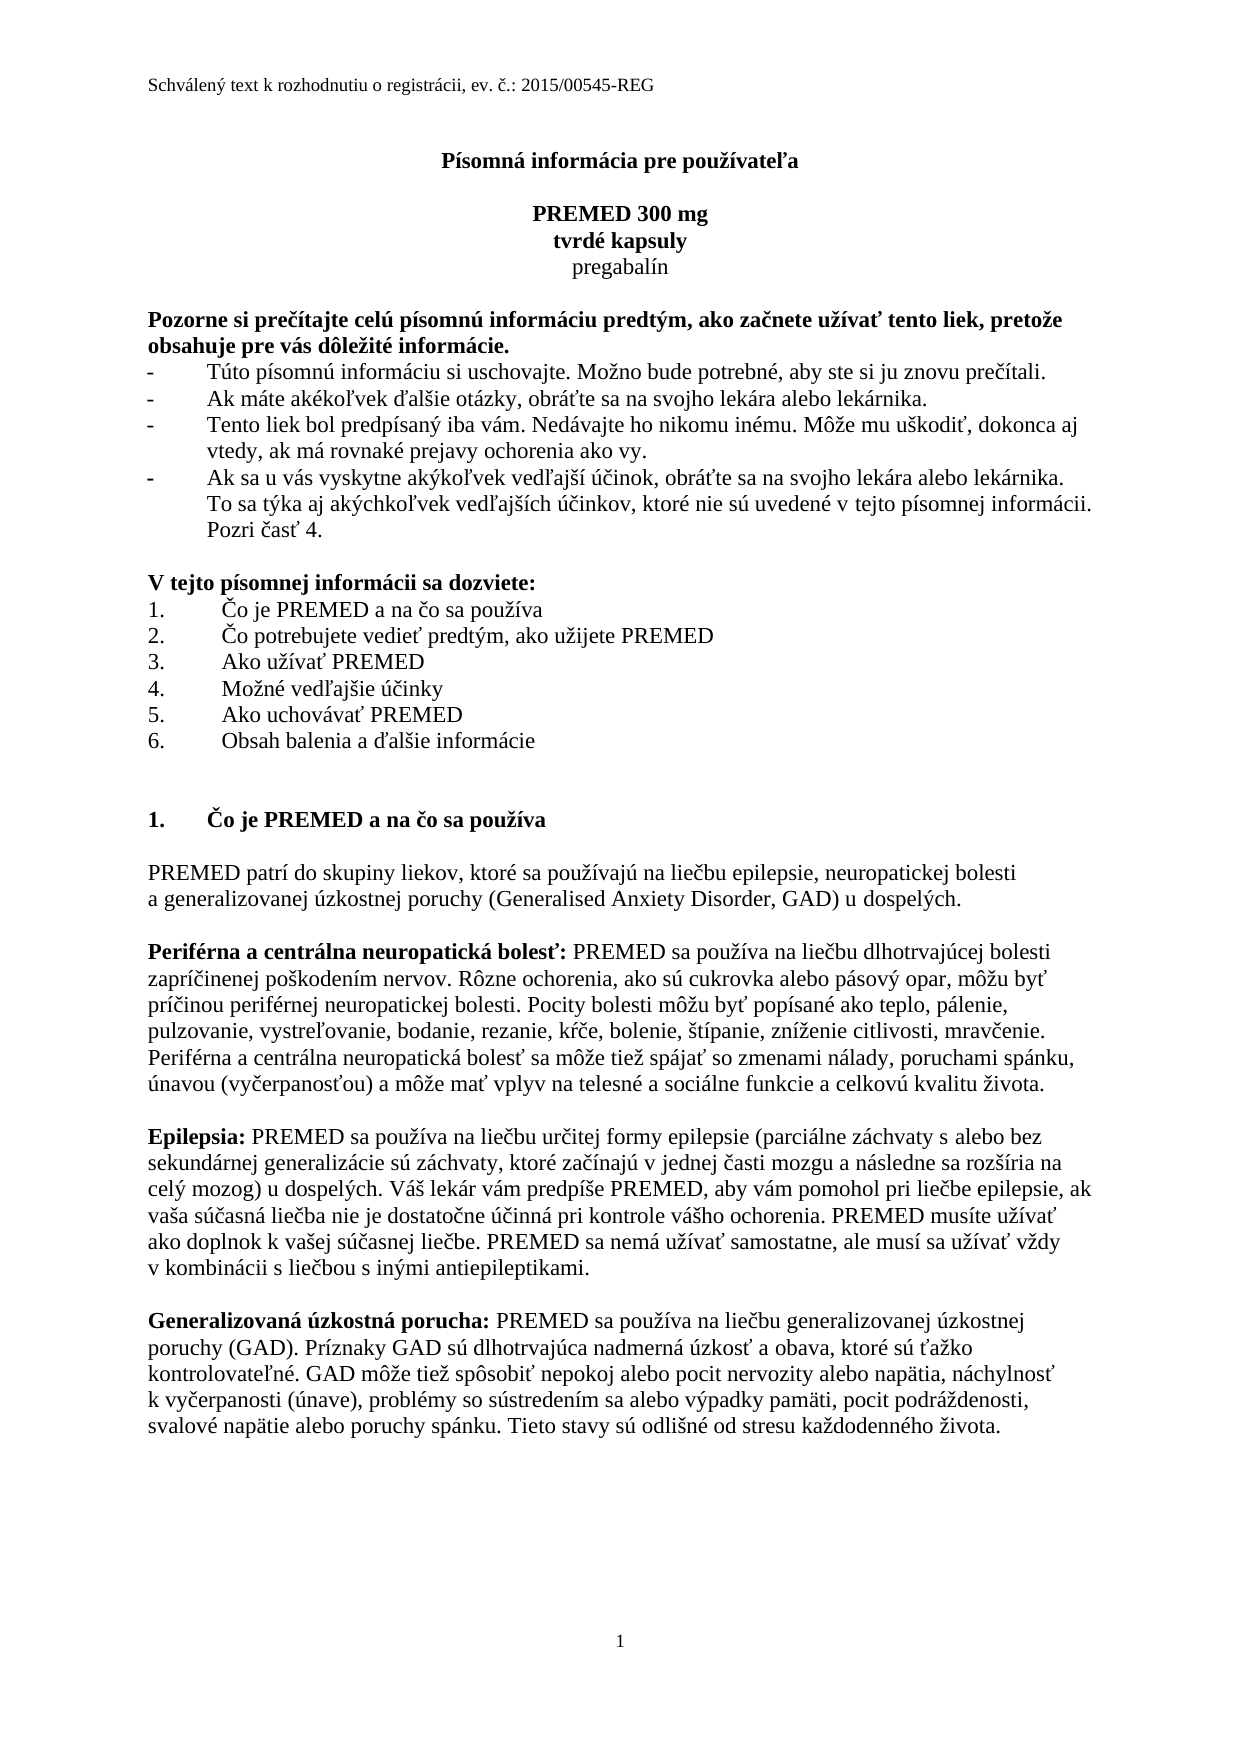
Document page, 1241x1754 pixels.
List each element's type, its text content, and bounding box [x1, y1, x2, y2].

text tvrdé kapsuly [148, 227, 1093, 253]
list Túto písomnú informáciu si uschovajte. Možno bude potrebné, aby ste si ju znovu prečítali. [146, 358, 1093, 385]
text 1. Čo je PREMED a na čo sa používa [148, 806, 1093, 833]
text 2. Čo potrebujete vedieť predtým, ako užijete PREMED [148, 622, 1093, 648]
text 1. Čo je PREMED a na čo sa používa [148, 596, 1093, 622]
list Tento liek bol predpísaný iba vám. Nedávajte ho nikomu inému. Môže mu uškodiť, dokonca aj vtedy, ak má rovnaké prejavy ochorenia ako vy. [146, 411, 1093, 464]
list Ak máte akékoľvek ďalšie otázky, obráťte sa na svojho lekára alebo lekárnika. [146, 385, 1093, 411]
text 4. Možné vedľajšie účinky [148, 675, 1093, 701]
text Písomná informácia pre používateľa [148, 148, 1093, 174]
text PREMED 300 mg [148, 200, 1093, 227]
list Generalizovaná úzkostná porucha: PREMED sa používa na liečbu generalizovanej úzkostnej poruchy (GAD). Príznaky GAD sú dlhotrvajúca nadmerná úzkosť a obava, ktoré sú ťažko kontrolovateľné. GAD môže tiež spôsobiť nepokoj alebo pocit nervozity alebo napätia, náchylnosť k vyčerpanosti (únave), problémy so sústredením sa alebo výpadky pamäti, pocit podráždenosti, svalové napätie alebo poruchy spánku. Tieto stavy sú odlišné od stresu každodenného života. [148, 1307, 1093, 1439]
text Pozorne si prečítajte celú písomnú informáciu predtým, ako začnete užívať tento liek, pretože obsahuje pre vás dôležité informácie. [148, 306, 1093, 358]
list PREMED patrí do skupiny liekov, ktoré sa používajú na liečbu epilepsie, neuropatickej bolesti a generalizovanej úzkostnej poruchy (Generalised Anxiety Disorder, GAD) u dospelých. [148, 859, 1093, 912]
text 6. Obsah balenia a ďalšie informácie [148, 727, 1093, 754]
text pregabalín [148, 253, 1093, 279]
text V tejto písomnej informácii sa dozviete: [148, 569, 1093, 596]
list Ak sa u vás vyskytne akýkoľvek vedľajší účinok, obráťte sa na svojho lekára alebo lekárnika. To sa týka aj akýchkoľvek vedľajších účinkov, ktoré nie sú uvedené v tejto písomnej informácii. Pozri časť 4. [146, 464, 1093, 543]
text 5. Ako uchovávať PREMED [148, 701, 1093, 727]
list Epilepsia: PREMED sa používa na liečbu určitej formy epilepsie (parciálne záchvaty s alebo bez sekundárnej generalizácie sú záchvaty, ktoré začínajú v jednej časti mozgu a následne sa rozšíria na celý mozog) u dospelých. Váš lekár vám predpíše PREMED, aby vám pomohol pri liečbe epilepsie, ak vaša súčasná liečba nie je dostatočne účinná pri kontrole vášho ochorenia. PREMED musíte užívať ako doplnok k vašej súčasnej liečbe. PREMED sa nemá užívať samostatne, ale musí sa užívať vždy v kombinácii s liečbou s inými antiepileptikami. [148, 1123, 1093, 1281]
list Periférna a centrálna neuropatická bolesť: PREMED sa používa na liečbu dlhotrvajúcej bolesti zapríčinenej poškodením nervov. Rôzne ochorenia, ako sú cukrovka alebo pásový opar, môžu byť príčinou periférnej neuropatickej bolesti. Pocity bolesti môžu byť popísané ako teplo, pálenie, pulzovanie, vystreľovanie, bodanie, rezanie, kŕče, bolenie, štípanie, zníženie citlivosti, mravčenie. Periférna a centrálna neuropatická bolesť sa môže tiež spájať so zmenami nálady, poruchami spánku, únavou (vyčerpanosťou) a môže mať vplyv na telesné a sociálne funkcie a celkovú kvalitu života. [148, 938, 1093, 1096]
text 3. Ako užívať PREMED [148, 648, 1093, 675]
